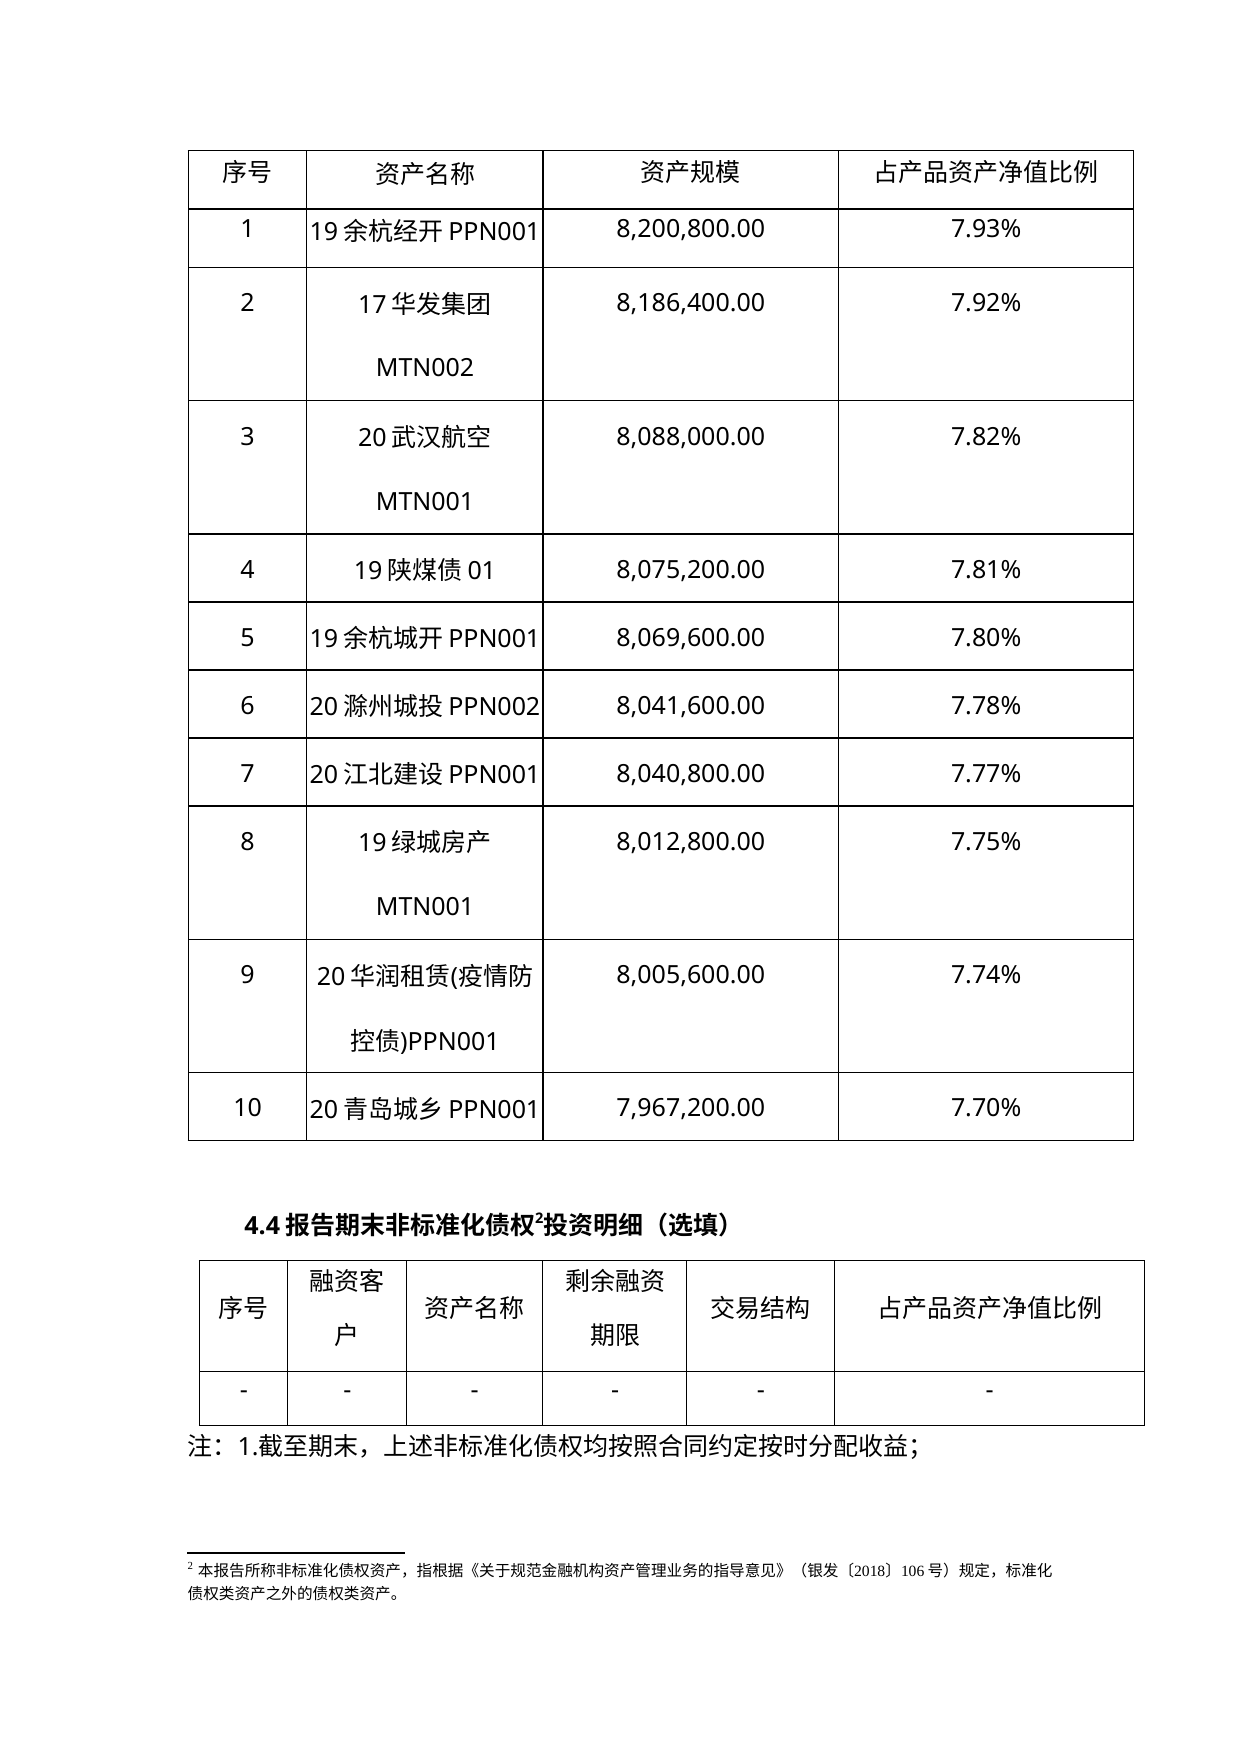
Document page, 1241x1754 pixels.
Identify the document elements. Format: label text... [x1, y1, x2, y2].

table_cell 19余杭城开PPN001 [307, 603, 542, 669]
table_header 序号 [189, 151, 306, 208]
text 注：1.截至期末，上述非标准化债权均按照合同约定按时分配收益； [187, 1426, 1053, 1462]
table_header 资产名称 [307, 151, 542, 208]
table_cell 20江北建设PPN001 [307, 739, 542, 805]
table_cell - [687, 1372, 834, 1425]
table_header 序号 [200, 1261, 287, 1371]
table_cell 8,088,000.00 [544, 401, 838, 533]
table_cell 7.77% [839, 739, 1133, 805]
table_cell 7,967,200.00 [544, 1073, 838, 1140]
table_header 占产品资产净值比例 [839, 151, 1133, 208]
table_header 剩余融资期限 [543, 1261, 686, 1371]
table_cell 8,200,800.00 [544, 210, 838, 267]
table_cell 9 [189, 940, 306, 1072]
table_cell 1 [189, 210, 306, 267]
table_cell 7.78% [839, 671, 1133, 737]
table_cell 19陕煤债01 [307, 535, 542, 601]
table_cell 3 [189, 401, 306, 533]
table_header 融资客户 [288, 1261, 406, 1371]
table_header 交易结构 [687, 1261, 834, 1371]
table_cell 20武汉航空MTN001 [307, 401, 542, 533]
table_cell 8,005,600.00 [544, 940, 838, 1072]
table_cell 5 [189, 603, 306, 669]
table_cell 7.75% [839, 807, 1133, 938]
table_cell 7.74% [839, 940, 1133, 1072]
table_cell 7 [189, 739, 306, 805]
table_cell 7.80% [839, 603, 1133, 669]
table_cell 8 [189, 807, 306, 938]
table_cell 7.82% [839, 401, 1133, 533]
table_cell 20青岛城乡PPN001 [307, 1073, 542, 1140]
table_cell - [288, 1372, 406, 1425]
table_cell 6 [189, 671, 306, 737]
table_header 资产名称 [407, 1261, 542, 1371]
table_cell 8,075,200.00 [544, 535, 838, 601]
text 4.4报告期末非标准化债权投资明细（选填） [187, 1206, 1053, 1242]
table_cell 7.70% [839, 1073, 1133, 1140]
table_cell 8,041,600.00 [544, 671, 838, 737]
table_cell 19余杭经开PPN001 [307, 210, 542, 267]
table_cell - [835, 1372, 1144, 1425]
table_cell 8,069,600.00 [544, 603, 838, 669]
table_cell 2 [189, 268, 306, 400]
table_cell 7.93% [839, 210, 1133, 267]
table_cell 20华润租赁(疫情防控债)PPN001 [307, 940, 542, 1072]
table_cell 7.81% [839, 535, 1133, 601]
table_header 占产品资产净值比例 [835, 1261, 1144, 1371]
table_cell 10 [189, 1073, 306, 1140]
table_cell 20滁州城投PPN002 [307, 671, 542, 737]
table_cell 8,186,400.00 [544, 268, 838, 400]
table_cell 17华发集团MTN002 [307, 268, 542, 400]
table_cell 8,012,800.00 [544, 807, 838, 938]
table_cell 7.92% [839, 268, 1133, 400]
table_cell - [200, 1372, 287, 1425]
table_cell - [543, 1372, 686, 1425]
table_header 资产规模 [544, 151, 838, 208]
table_cell 4 [189, 535, 306, 601]
table_cell 8,040,800.00 [544, 739, 838, 805]
table_cell 19绿城房产MTN001 [307, 807, 542, 938]
table_cell - [407, 1372, 542, 1425]
